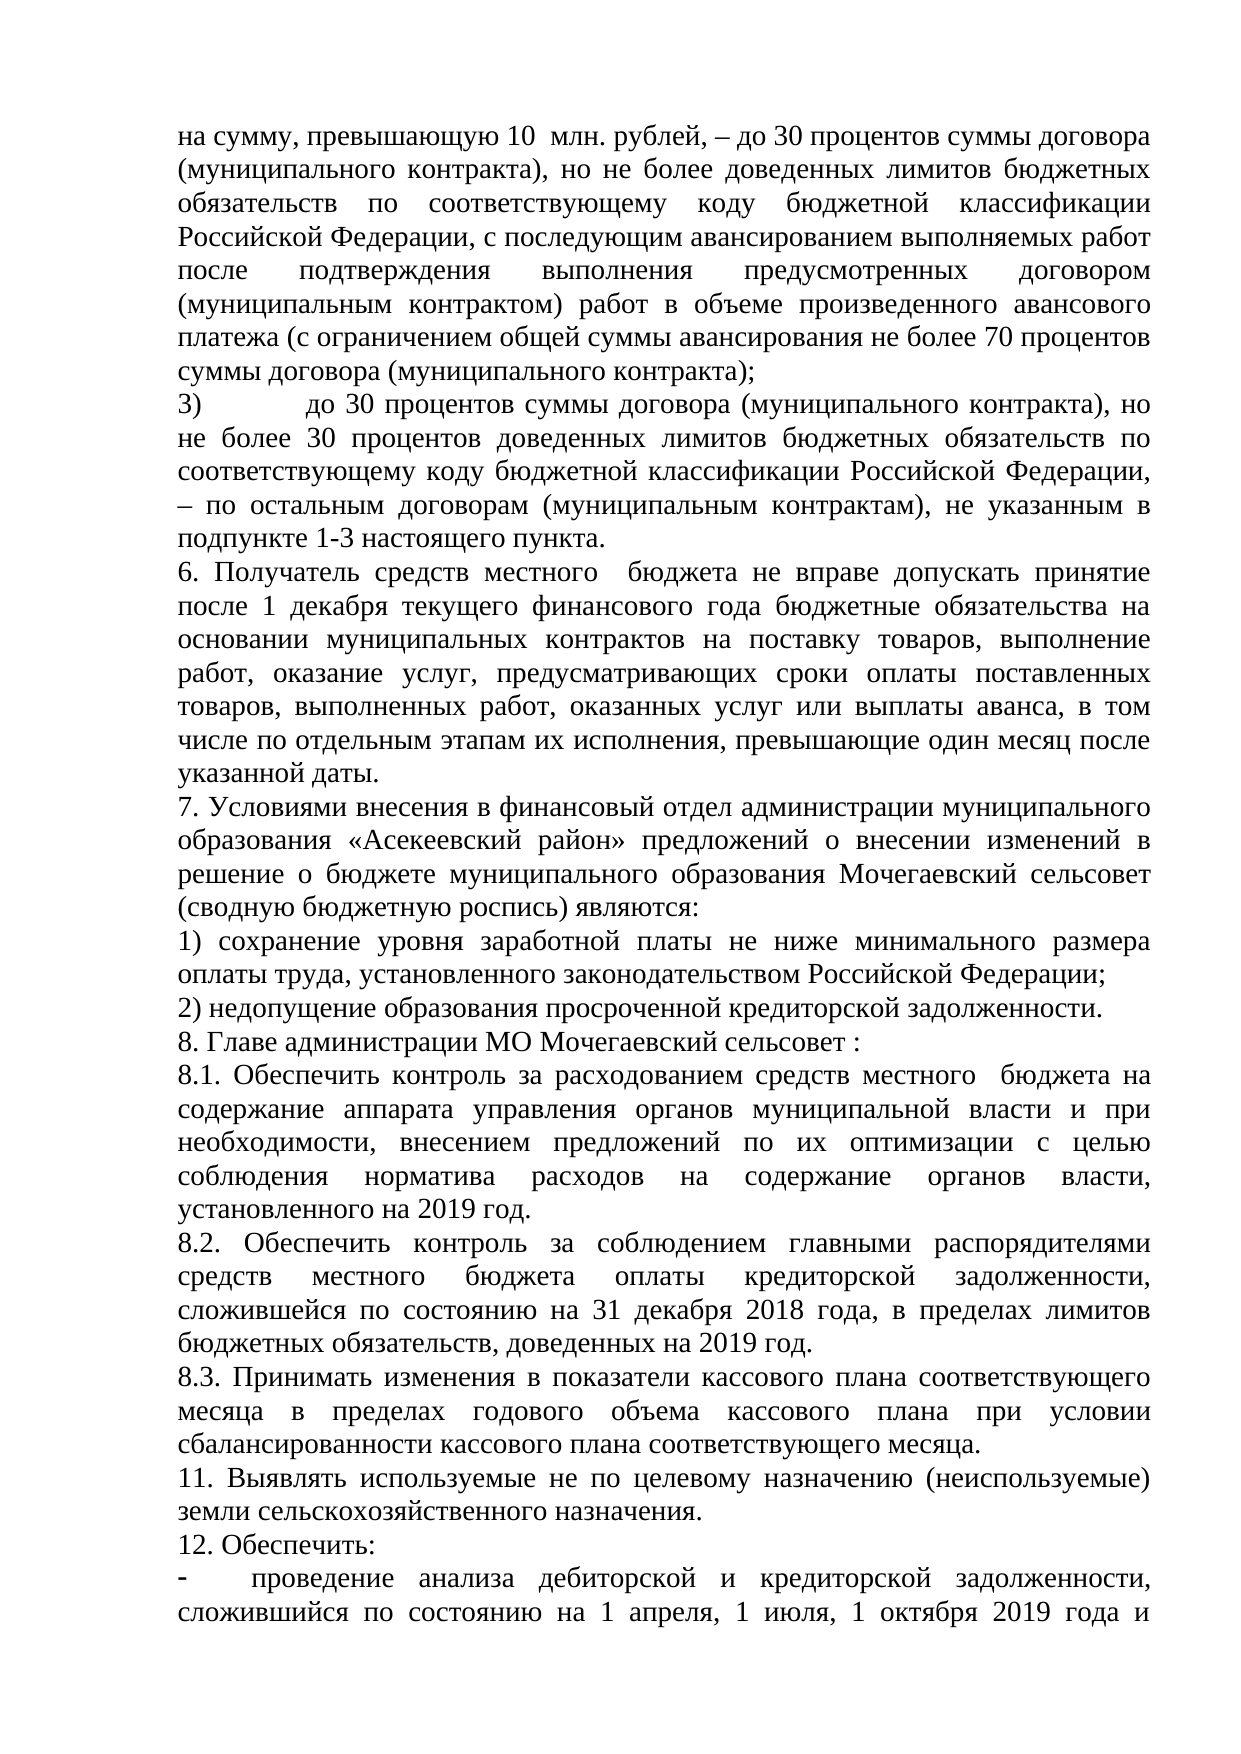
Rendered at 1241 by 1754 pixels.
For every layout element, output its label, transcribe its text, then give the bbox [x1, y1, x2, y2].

text 8.3. Принимать изменения в показатели кассового плана соответствующего месяца в пределах годового объема кассового плана при условии сбалансированности кассового плана соответствующего месяца. [177, 1359, 1152, 1460]
text на сумму, превышающую 10 млн. рублей, – до 30 процентов суммы договора (муниципального контракта), но не более доведенных лимитов бюджетных обязательств по соответствующему коду бюджетной классификации Российской Федерации, с последующим авансированием выполняемых работ после подтверждения выполнения предусмотренных договором (муниципальным контрактом) работ в объеме произведенного авансового платежа (с ограничением общей суммы авансирования не более 70 процентов суммы договора (муниципального контракта); [177, 118, 1152, 386]
text 11. Выявлять используемые не по целевому назначению (неиспользуемые) земли сельскохозяйственного назначения. [177, 1460, 1152, 1527]
text 2) недопущение образования просроченной кредиторской задолженности. [177, 990, 1152, 1024]
text 8.2. Обеспечить контроль за соблюдением главными распорядителями средств местного бюджета оплаты кредиторской задолженности, сложившейся по состоянию на 31 декабря 2018 года, в пределах лимитов бюджетных обязательств, доведенных на 2019 год. [177, 1225, 1152, 1359]
text 6. Получатель средств местного бюджета не вправе допускать принятие после 1 декабря текущего финансового года бюджетные обязательства на основании муниципальных контрактов на поставку товаров, выполнение работ, оказание услуг, предусматривающих сроки оплаты поставленных товаров, выполненных работ, оказанных услуг или выплаты аванса, в том числе по отдельным этапам их исполнения, превышающие один месяц после указанной даты. [177, 554, 1152, 789]
text 7. Условиями внесения в финансовый отдел администрации муниципального образования «Асекеевский район» предложений о внесении изменений в решение о бюджете муниципального образования Мочегаевский сельсовет (сводную бюджетную роспись) являются: [177, 789, 1152, 923]
list до 30 процентов суммы договора (муниципального контракта), но не более 30 процентов доведенных лимитов бюджетных обязательств по соответствующему коду бюджетной классификации Российской Федерации, – по остальным договорам (муниципальным контрактам), не указанным в подпункте 1-3 настоящего пункта. [177, 386, 1152, 554]
text 8. Главе администрации МО Мочегаевский сельсовет : [177, 1024, 1152, 1057]
text 1) сохранение уровня заработной платы не ниже минимального размера оплаты труда, установленного законодательством Российской Федерации; [177, 923, 1152, 990]
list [177, 1560, 1152, 1628]
text 12. Обеспечить: [177, 1527, 1152, 1560]
text 8.1. Обеспечить контроль за расходованием средств местного бюджета на содержание аппарата управления органов муниципальной власти и при необходимости, внесением предложений по их оптимизации с целью соблюдения норматива расходов на содержание органов власти, установленного на 2019 год. [177, 1057, 1152, 1225]
